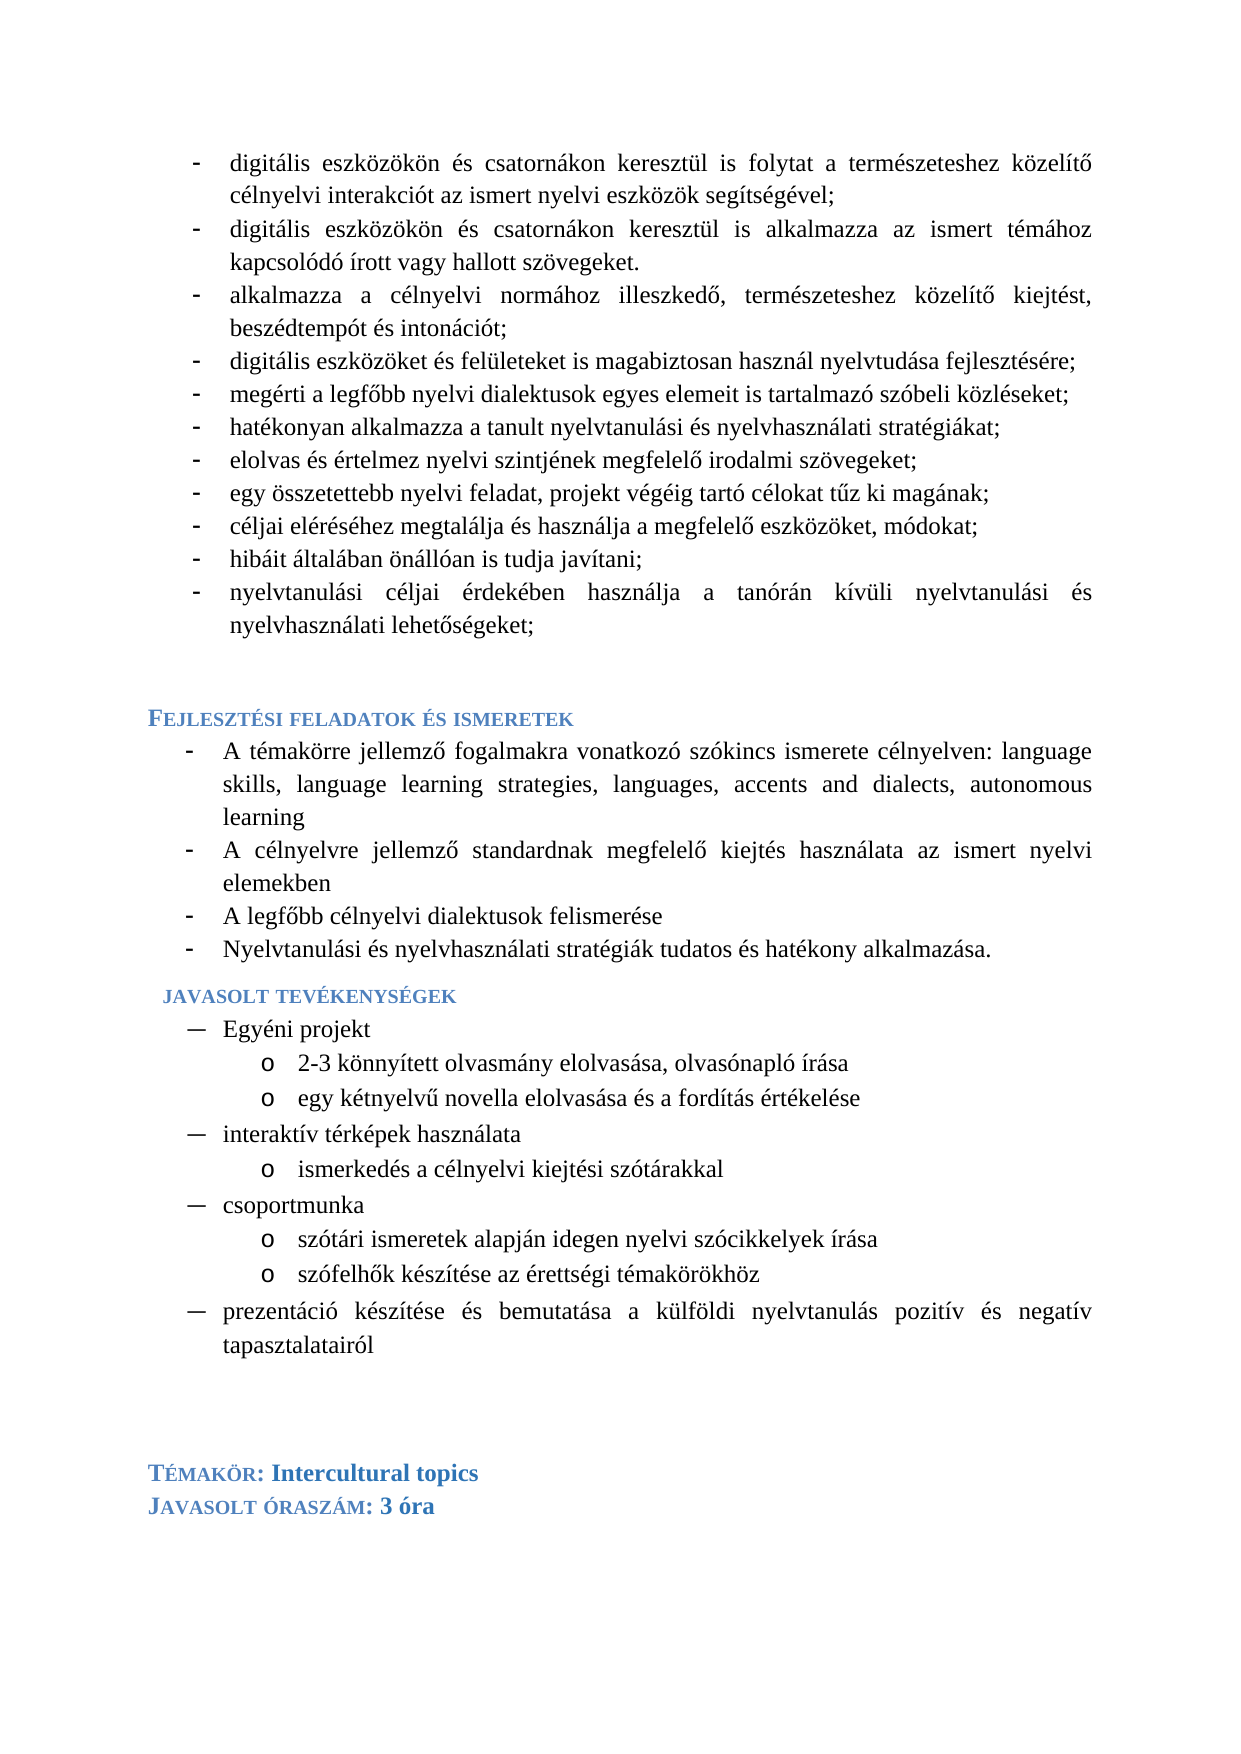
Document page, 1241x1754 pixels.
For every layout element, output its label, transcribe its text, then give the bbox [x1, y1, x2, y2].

list Nyelvtanulási és nyelvhasználati stratégiák tudatos és hatékony alkalmazása. [185, 934, 1093, 963]
list interaktív térképek használata [185, 1119, 1093, 1149]
list céljai eléréséhez megtalálja és használja a megfelelő eszközöket, módokat; [192, 511, 1093, 539]
list A témakörre jellemző fogalmakra vonatkozó szókincs ismerete célnyelven: language skills, language learning strategies, languages, accents and dialects, autonomous learning [185, 736, 1093, 831]
list egy kétnyelvű novella elolvasása és a fordítás értékelése [260, 1083, 1093, 1114]
list megérti a legfőbb nyelvi dialektusok egyes elemeit is tartalmazó szóbeli közléseket; [192, 379, 1093, 407]
list egy összetettebb nyelvi feladat, projekt végéig tartó célokat tűz ki magának; [192, 478, 1093, 507]
subtitle Fejlesztési feladatok és ismeretek [148, 703, 1093, 732]
list digitális eszközökön és csatornákon keresztül is alkalmazza az ismert témához kapcsolódó írott vagy hallott szövegeket. [192, 214, 1093, 275]
text javasolt tevékenységek [162, 980, 1093, 1008]
list A célnyelvre jellemző standardnak megfelelő kiejtés használata az ismert nyelvi elemekben [185, 835, 1093, 897]
list alkalmazza a célnyelvi normához illeszkedő, természeteshez közelítő kiejtést, beszédtempót és intonációt; [192, 280, 1093, 341]
text Javasolt óraszám: 3 óra [148, 1491, 1093, 1520]
list digitális eszközökön és csatornákon keresztül is folytat a természeteshez közelítő célnyelvi interakciót az ismert nyelvi eszközök segítségével; [192, 148, 1093, 209]
list hibáit általában önállóan is tudja javítani; [192, 544, 1093, 573]
list elolvas és értelmez nyelvi szintjének megfelelő irodalmi szövegeket; [192, 445, 1093, 473]
list Egyéni projekt [185, 1013, 1093, 1043]
list digitális eszközöket és felületeket is magabiztosan használ nyelvtudása fejlesztésére; [192, 346, 1093, 374]
list A legfőbb célnyelvi dialektusok felismerése [185, 901, 1093, 930]
text Témakör: Intercultural topics [148, 1458, 1093, 1487]
list hatékonyan alkalmazza a tanult nyelvtanulási és nyelvhasználati stratégiákat; [192, 412, 1093, 441]
list szótári ismeretek alapján idegen nyelvi szócikkelyek írása [260, 1224, 1093, 1255]
list csoportmunka [185, 1189, 1093, 1219]
list ismerkedés a célnyelvi kiejtési szótárakkal [260, 1154, 1093, 1184]
list szófelhők készítése az érettségi témakörökhöz [260, 1259, 1093, 1290]
list prezentáció készítése és bemutatása a külföldi nyelvtanulás pozitív és negatív tapasztalatairól [185, 1295, 1093, 1358]
list 2-3 könnyített olvasmány elolvasása, olvasónapló írása [260, 1048, 1093, 1079]
list nyelvtanulási céljai érdekében használja a tanórán kívüli nyelvtanulási és nyelvhasználati lehetőségeket; [192, 577, 1093, 639]
